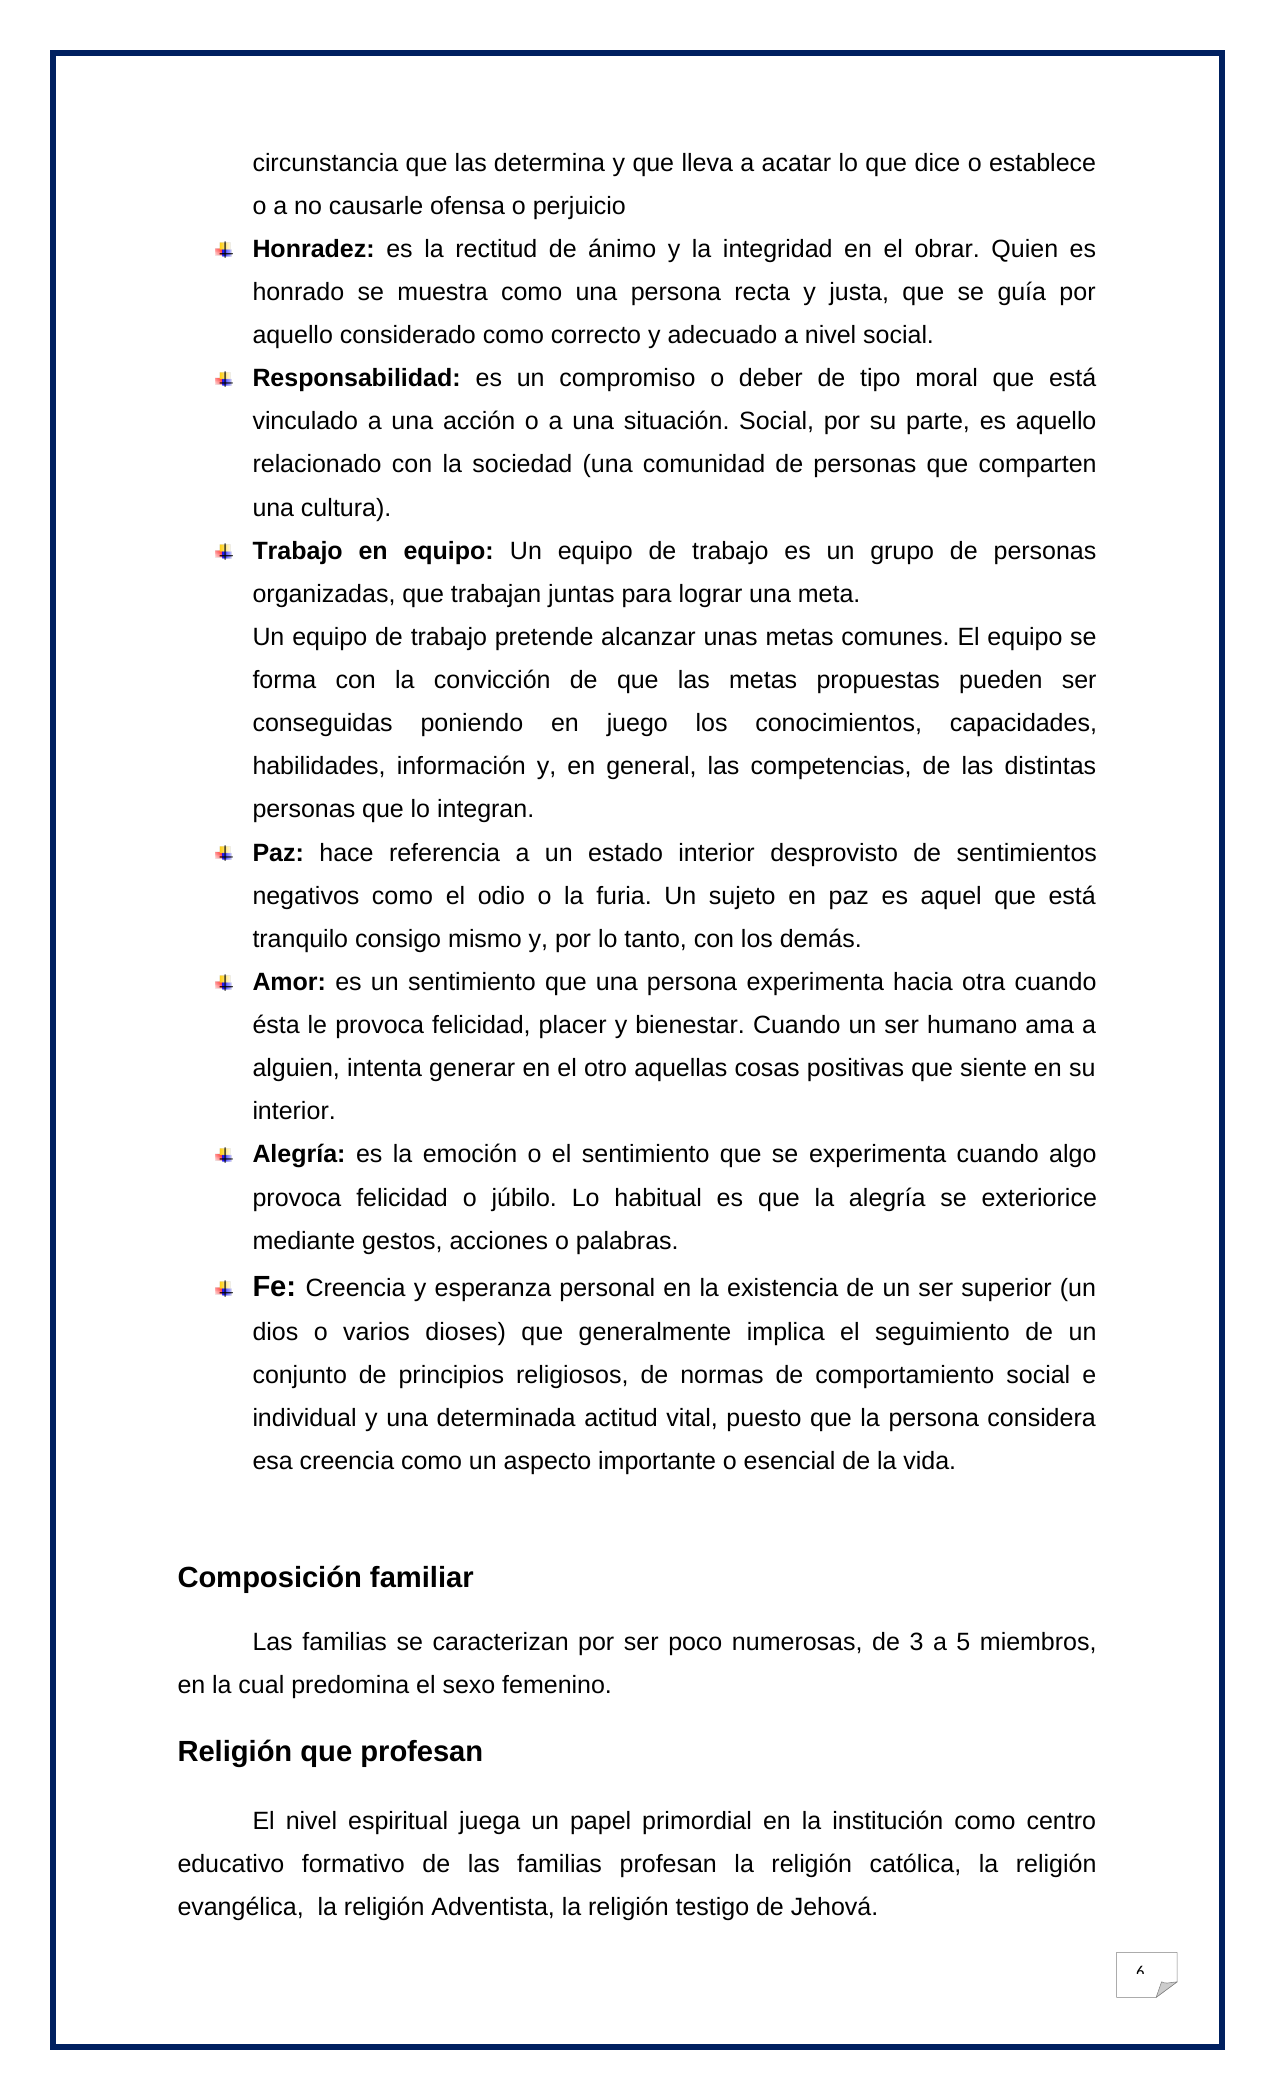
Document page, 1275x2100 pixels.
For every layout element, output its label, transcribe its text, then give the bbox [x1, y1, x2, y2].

picture [215, 844, 233, 861]
picture [215, 1279, 233, 1297]
list Fe: Creencia y esperanza personal en la existencia de un ser superior (un dios o varios dioses) que generalmente implica el seguimiento de un conjunto de principios religiosos, de normas de comportamiento social e individual y una determinada actitud vital, puesto que la persona considera esa creencia como un aspecto importante o esencial de la vida. [215, 1269, 1098, 1475]
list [215, 147, 1098, 219]
picture [215, 1146, 233, 1163]
list Alegría: es la emoción o el sentimiento que se experimenta cuando algo provoca felicidad o júbilo. Lo habitual es que la alegría se exteriorice mediante gestos, acciones o palabras. [215, 1139, 1098, 1254]
subtitle Composición familiar [177, 1560, 1098, 1594]
list Honradez: es la rectitud de ánimo y la integridad en el obrar. Quien es honrado se muestra como una persona recta y justa, que se guía por aquello considerado como correcto y adecuado a nivel social. [215, 234, 1098, 349]
text Religión que profesan [177, 1734, 1098, 1768]
picture [215, 370, 233, 387]
list Un equipo de trabajo pretende alcanzar unas metas comunes. El equipo se forma con la convicción de que las metas propuestas pueden ser conseguidas poniendo en juego los conocimientos, capacidades, habilidades, información y, en general, las competencias, de las distintas personas que lo integran. [252, 622, 1098, 823]
list Paz: hace referencia a un estado interior desprovisto de sentimientos negativos como el odio o la furia. Un sujeto en paz es aquel que está tranquilo consigo mismo y, por lo tanto, con los demás. [215, 837, 1098, 952]
picture [215, 240, 233, 258]
list El nivel espiritual juega un papel primordial en la institución como centro educativo formativo de las familias profesan la religión católica, la religión evangélica, la religión Adventista, la religión testigo de Jehová. [177, 1806, 1098, 1921]
text Las familias se caracterizan por ser poco numerosas, de 3 a 5 miembros, en la cual predomina el sexo femenino. [177, 1627, 1098, 1699]
picture [215, 542, 233, 560]
list Responsabilidad: es un compromiso o deber de tipo moral que está vinculado a una acción o a una situación. Social, por su parte, es aquello relacionado con la sociedad (una comunidad de personas que comparten una cultura). [215, 363, 1098, 521]
list Trabajo en equipo: Un equipo de trabajo es un grupo de personas organizadas, que trabajan juntas para lograr una meta. [215, 536, 1098, 607]
picture [215, 973, 233, 991]
list Amor: es un sentimiento que una persona experimenta hacia otra cuando ésta le provoca felicidad, placer y bienestar. Cuando un ser humano ama a alguien, intenta generar en el otro aquellas cosas positivas que siente en su interior. [215, 967, 1098, 1125]
